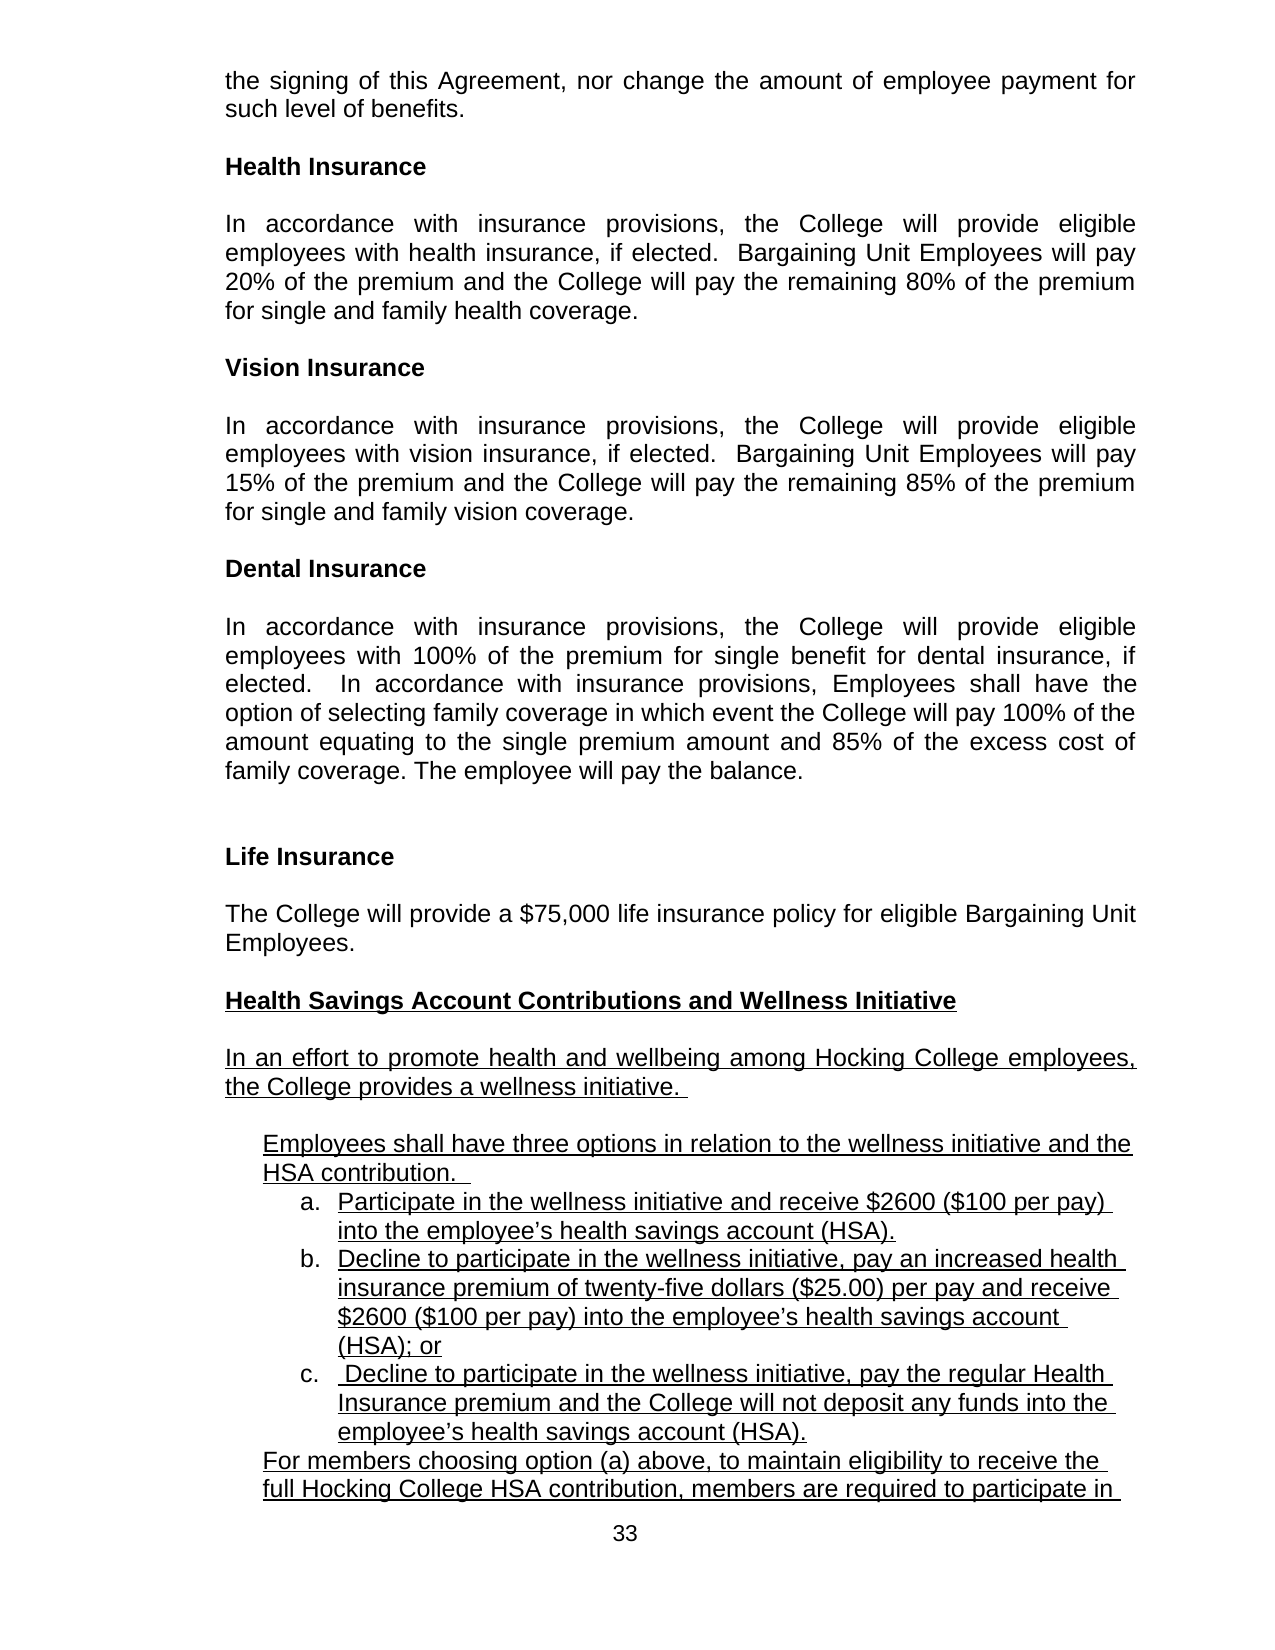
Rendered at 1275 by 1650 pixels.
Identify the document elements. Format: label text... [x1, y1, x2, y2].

text In an effort to promote health and wellbeing among Hocking College employees, the College provides a wellness initiative. [225, 1069, 1137, 1101]
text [225, 66, 1137, 123]
text In accordance with insurance provisions, the College will provide eligible employees with health insurance, if elected. Bargaining Unit Employees will pay 20% of the premium and the College will pay the remaining 80% of the premium for single and family health coverage. [225, 209, 1137, 324]
text Life Insurance [225, 842, 1137, 871]
text The College will provide a $75,000 life insurance policy for eligible Bargaining Unit Employees. [225, 899, 1137, 957]
text Health Savings Account Contributions and Wellness Initiative [225, 986, 1137, 1014]
text In accordance with insurance provisions, the College will provide eligible employees with vision insurance, if elected. Bargaining Unit Employees will pay 15% of the premium and the College will pay the remaining 85% of the premium for single and family vision coverage. [225, 411, 1137, 526]
text Health Insurance [225, 152, 1137, 181]
text In accordance with insurance provisions, the College will provide eligible employees with 100% of the premium for single benefit for dental insurance, if elected. In accordance with insurance provisions, Employees shall have the option of selecting family coverage in which event the College will pay 100% of the amount equating to the single premium amount and 85% of the excess cost of family coverage. The employee will pay the balance. [225, 612, 1137, 784]
text Employees shall have three options in relation to the wellness initiative and the HSA contribution. [262, 1129, 1137, 1187]
list Decline to participate in the wellness initiative, pay an increased health insurance premium of twenty-five dollars ($25.00) per pay and receive $2600 ($100 per pay) into the employee’s health savings account (HSA); or [300, 1244, 1137, 1359]
list Participate in the wellness initiative and receive $2600 ($100 per pay) into the employee’s health savings account (HSA). [300, 1187, 1137, 1244]
text In an effort to promote health and wellbeing among Hocking College employees, the College provides a wellness initiative. [225, 1043, 1137, 1068]
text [262, 1446, 1137, 1503]
text Vision Insurance [225, 353, 1137, 382]
list Decline to participate in the wellness initiative, pay the regular Health Insurance premium and the College will not deposit any funds into the employee’s health savings account (HSA). [300, 1359, 1137, 1446]
text Dental Insurance [225, 554, 1137, 583]
